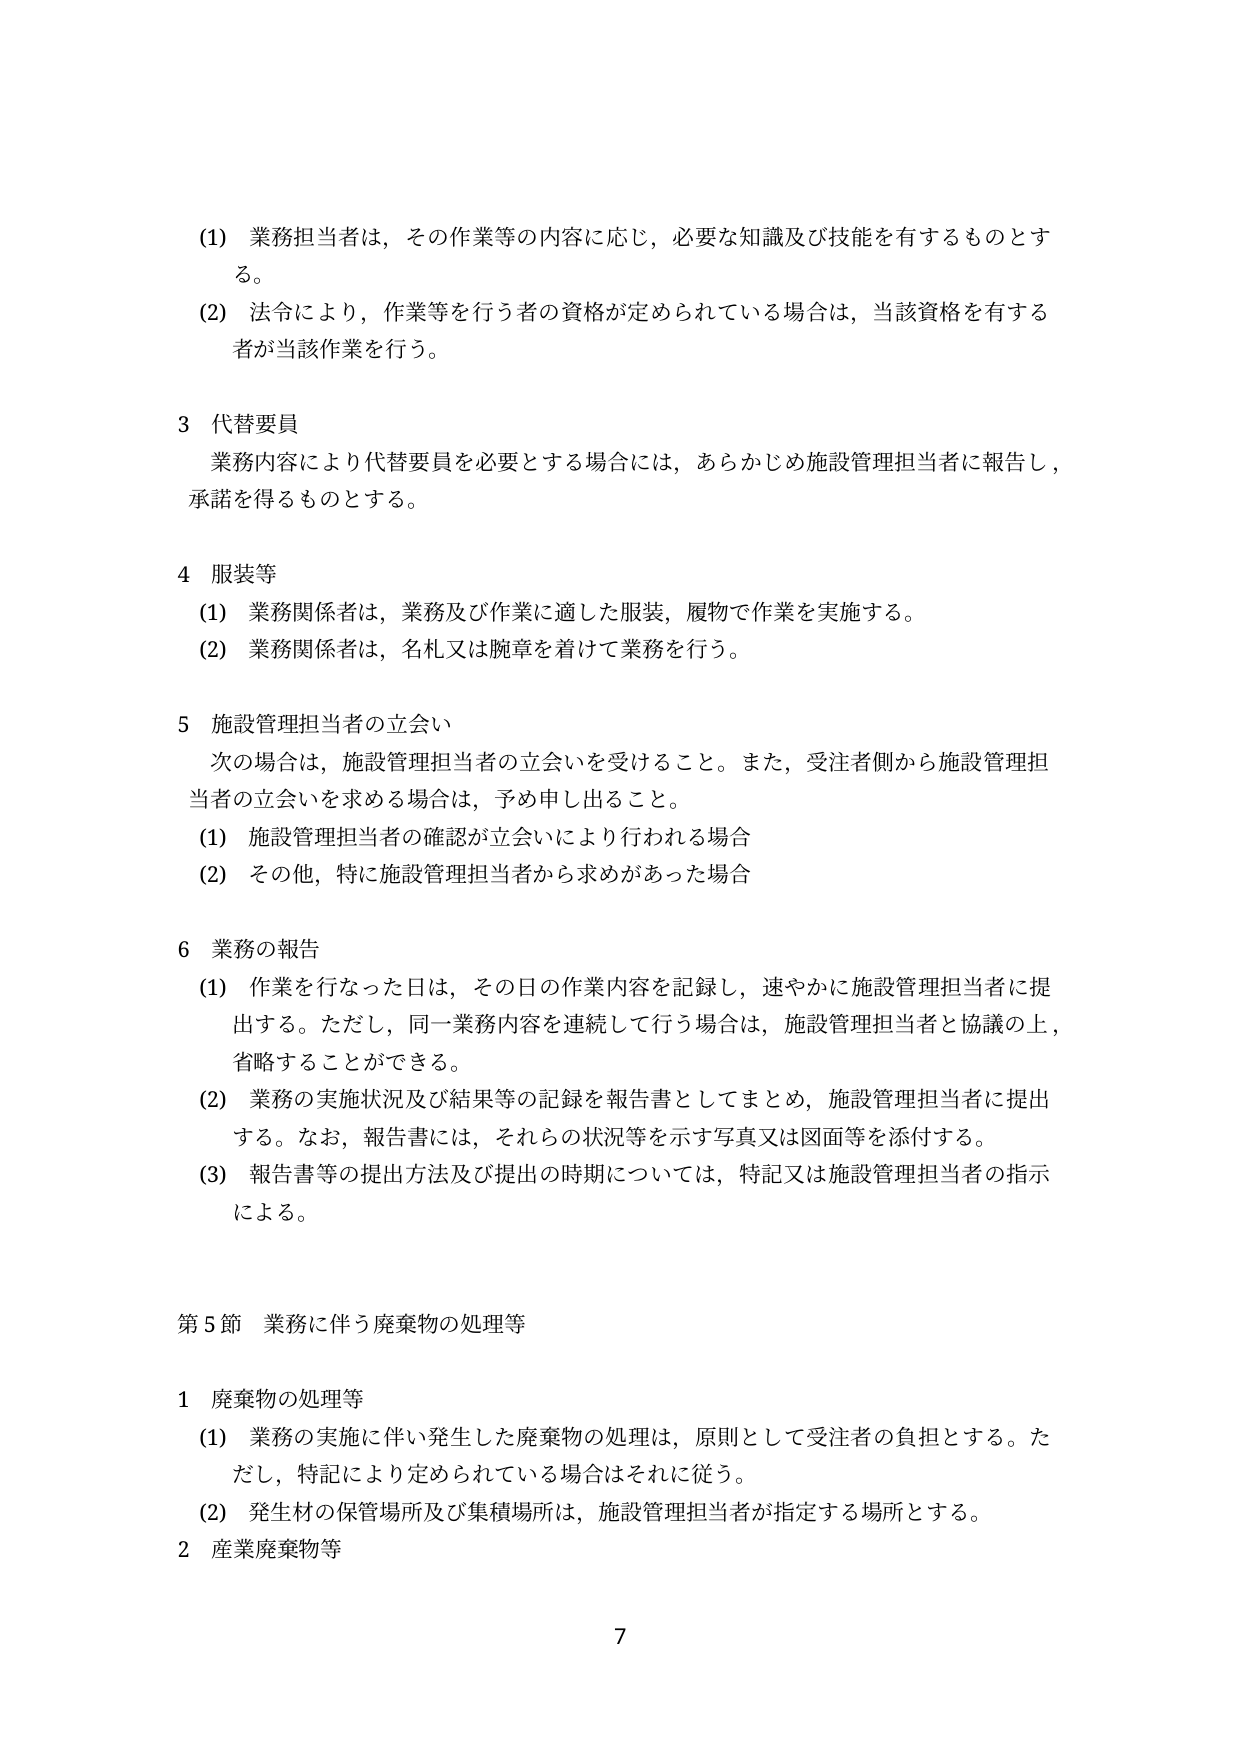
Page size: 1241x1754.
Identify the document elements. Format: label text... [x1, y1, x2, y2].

text 次の場合は，施設管理担当者の立会いを受けること。また，受注者側から施設管理担当者の立会いを求める場合は，予め申し出ること。 [188, 742, 1052, 817]
text 業務内容により代替要員を必要とする場合には，あらかじめ施設管理担当者に報告し，承諾を得るものとする。 [188, 442, 1052, 517]
text (2) 法令により，作業等を行う者の資格が定められている場合は，当該資格を有する者が当該作業を行う。 [199, 292, 1052, 367]
text (1) 施設管理担当者の確認が立会いにより行われる場合 [199, 817, 1052, 854]
text 6 業務の報告 [177, 929, 1063, 967]
text 1 廃棄物の処理等 [177, 1379, 1063, 1417]
text 2 産業廃棄物等 [177, 1529, 1063, 1567]
text (1) 業務担当者は，その作業等の内容に応じ，必要な知識及び技能を有するものとする。 [199, 217, 1052, 292]
text 4 服装等 [177, 554, 1063, 592]
text (2) 発生材の保管場所及び集積場所は，施設管理担当者が指定する場所とする。 [199, 1492, 1052, 1529]
text (1) 作業を行なった日は，その日の作業内容を記録し，速やかに施設管理担当者に提出する。ただし，同一業務内容を連続して行う場合は，施設管理担当者と協議の上，省略することができる。 [199, 967, 1052, 1079]
text 5 施設管理担当者の立会い [177, 704, 1063, 742]
text 第5節 業務に伴う廃棄物の処理等 [177, 1304, 1063, 1342]
text 3 代替要員 [177, 404, 1063, 442]
text (2) 業務の実施状況及び結果等の記録を報告書としてまとめ，施設管理担当者に提出する。なお，報告書には，それらの状況等を示す写真又は図面等を添付する。 [199, 1079, 1052, 1154]
text (1) 業務関係者は，業務及び作業に適した服装，履物で作業を実施する。 [199, 592, 1052, 629]
text (1) 業務の実施に伴い発生した廃棄物の処理は，原則として受注者の負担とする。ただし，特記により定められている場合はそれに従う。 [199, 1417, 1052, 1492]
text (2) 業務関係者は，名札又は腕章を着けて業務を行う。 [199, 629, 1052, 667]
text (3) 報告書等の提出方法及び提出の時期については，特記又は施設管理担当者の指示による。 [199, 1154, 1052, 1229]
text (2) その他，特に施設管理担当者から求めがあった場合 [199, 854, 1052, 892]
